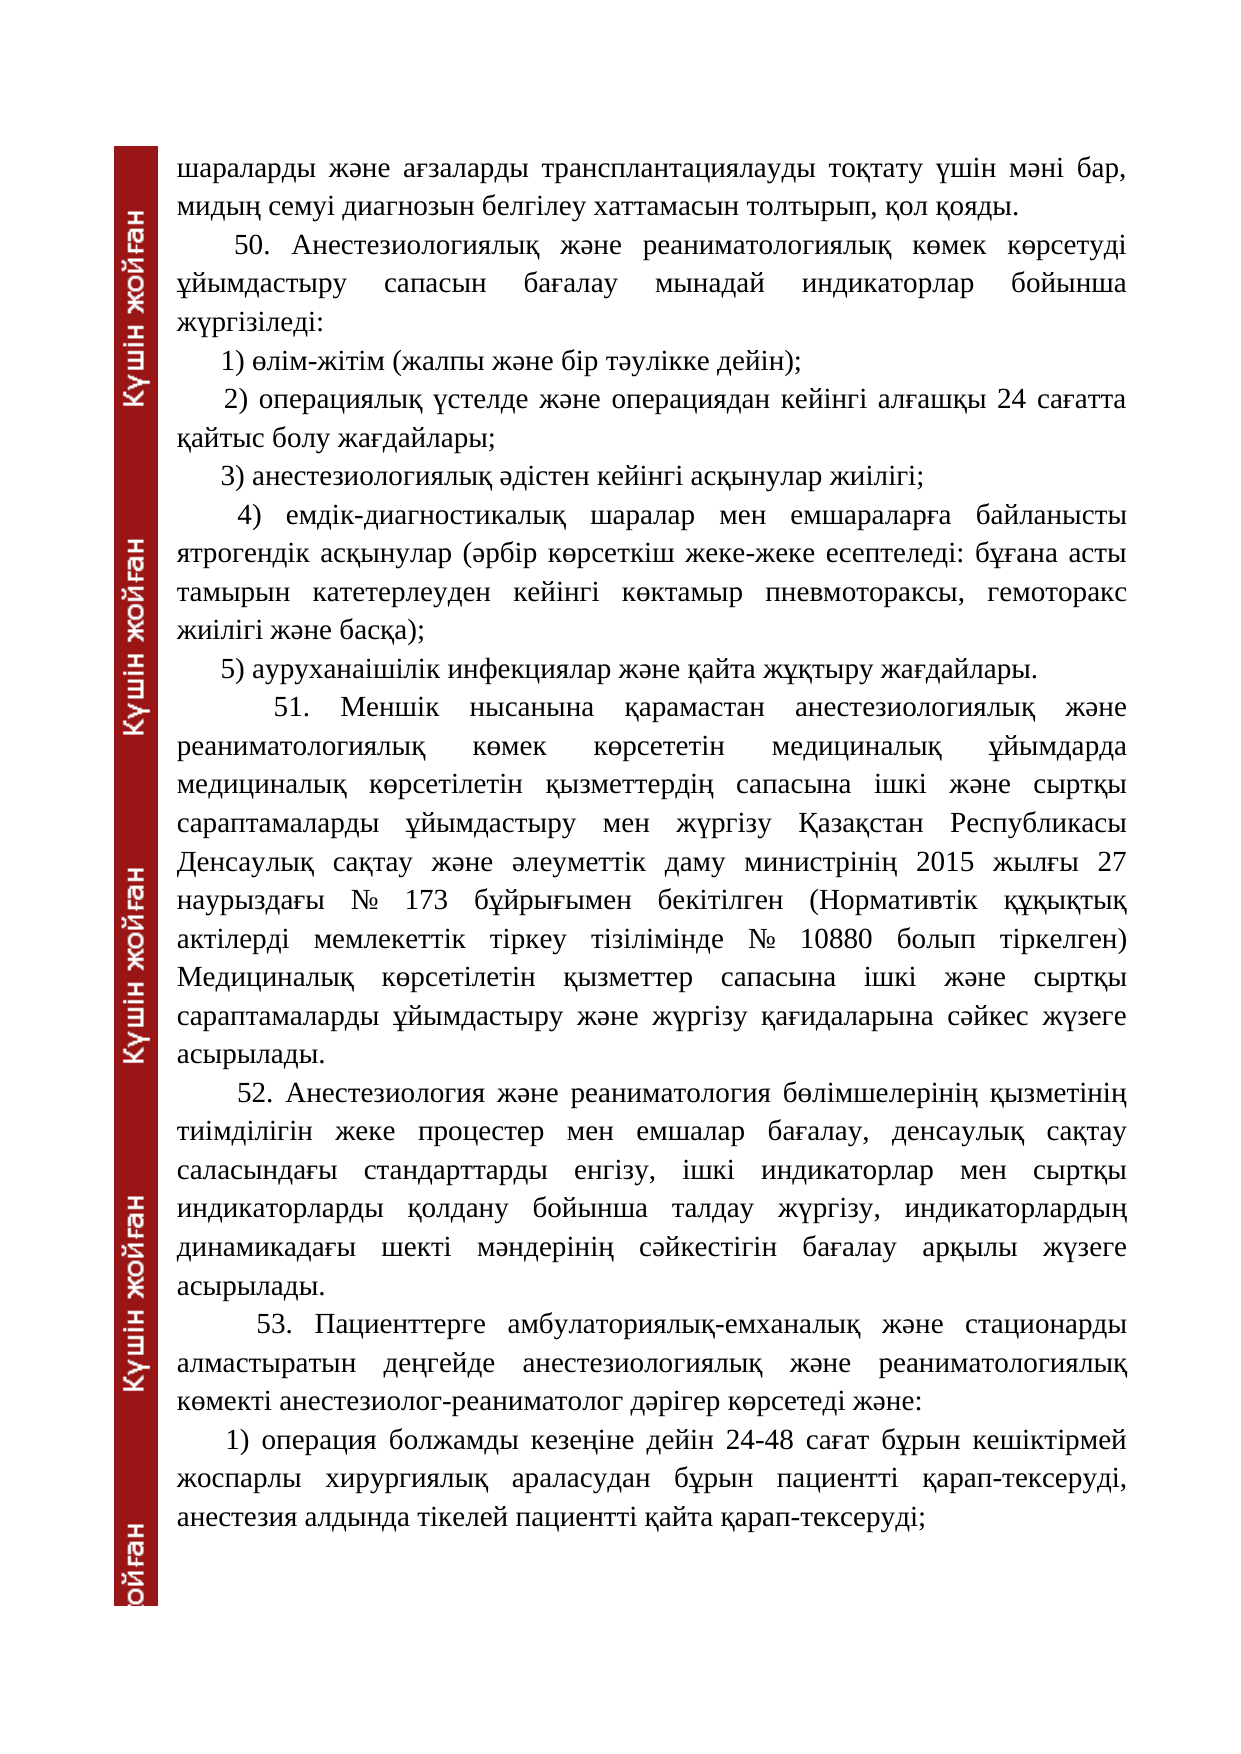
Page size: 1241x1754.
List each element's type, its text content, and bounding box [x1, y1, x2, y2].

text 4) емдік-диагностикалық шаралар мен емшараларға байланысты ятрогендік асқынулар (әрбір көрсеткіш жеке-жеке есептеледі: бұғана асты тамырын катетерлеуден кейінгі көктамыр пневмотораксы, гемоторакс жиілігі және басқа); [112, 497, 1128, 646]
picture [114, 376, 158, 381]
picture [114, 684, 158, 689]
picture [114, 1532, 158, 1606]
picture [114, 222, 158, 227]
picture [114, 1070, 158, 1075]
picture [114, 1301, 158, 1306]
text 51. Меншік нысанына қарамастан анестезиологиялық және реаниматологиялық көмек көрсететін медициналық ұйымдарда медициналық көрсетілетін қызметтердің сапасына ішкі және сыртқы сараптамаларды ұйымдастыру мен жүргізу Қазақстан Республикасы Денсаулық сақтау және әлеуметтік даму министрінің 2015 жылғы 27 наурыздағы № 173 бұйрығымен бекітілген (Нормативтік құқықтық актілерді мемлекеттік тіркеу тізілімінде № 10880 болып тіркелген) Медициналық көрсетілетін қызметтер сапасына ішкі және сыртқы сараптамаларды ұйымдастыру және жүргізу қағидаларына сәйкес жүзеге асырылады. [112, 689, 1128, 1070]
text 3) анестезиологиялық әдістен кейінгі асқынулар жиілігі; [112, 458, 1128, 492]
text 50. Анестезиологиялық және реаниматологиялық көмек көрсетуді ұйымдастыру сапасын бағалау мынадай индикаторлар бойынша жүргізіледі: [112, 227, 1128, 338]
picture [114, 1417, 158, 1422]
text 52. Анестезиология және реаниматология бөлімшелерінің қызметінің тиімділігін жеке процестер мен емшалар бағалау, денсаулық сақтау саласындағы стандарттарды енгізу, ішкі индикаторлар мен сыртқы индикаторларды қолдану бойынша талдау жүргізу, индикаторлардың динамикадағы шекті мәндерінің сәйкестігін бағалау арқылы жүзеге асырылады. [112, 1075, 1128, 1301]
text 1) өлім-жітім (жалпы және бір тәулікке дейін); [112, 343, 1128, 376]
picture [114, 492, 158, 497]
text 1) операция болжамды кезеңіне дейін 24-48 сағат бұрын кешіктірмей жоспарлы хирургиялық араласудан бұрын пациентті қарап-тексеруді, анестезия алдында тікелей пациентті қайта қарап-тексеруді; [112, 1422, 1128, 1532]
picture [114, 146, 158, 150]
picture [114, 338, 158, 343]
text 53. Пациенттерге амбулаториялық-емханалық және стационарды алмастыратын деңгейде анестезиологиялық және реаниматологиялық көмекті анестезиолог-реаниматолог дәрігер көрсетеді және: [112, 1306, 1128, 1417]
text 2) операциялық үстелде және операциядан кейінгі алғашқы 24 сағатта қайтыс болу жағдайлары; [112, 381, 1128, 453]
picture [114, 453, 158, 458]
text 5) ауруханаішілік инфекциялар және қайта жұқтыру жағдайлары. [112, 651, 1128, 684]
picture [114, 646, 158, 651]
